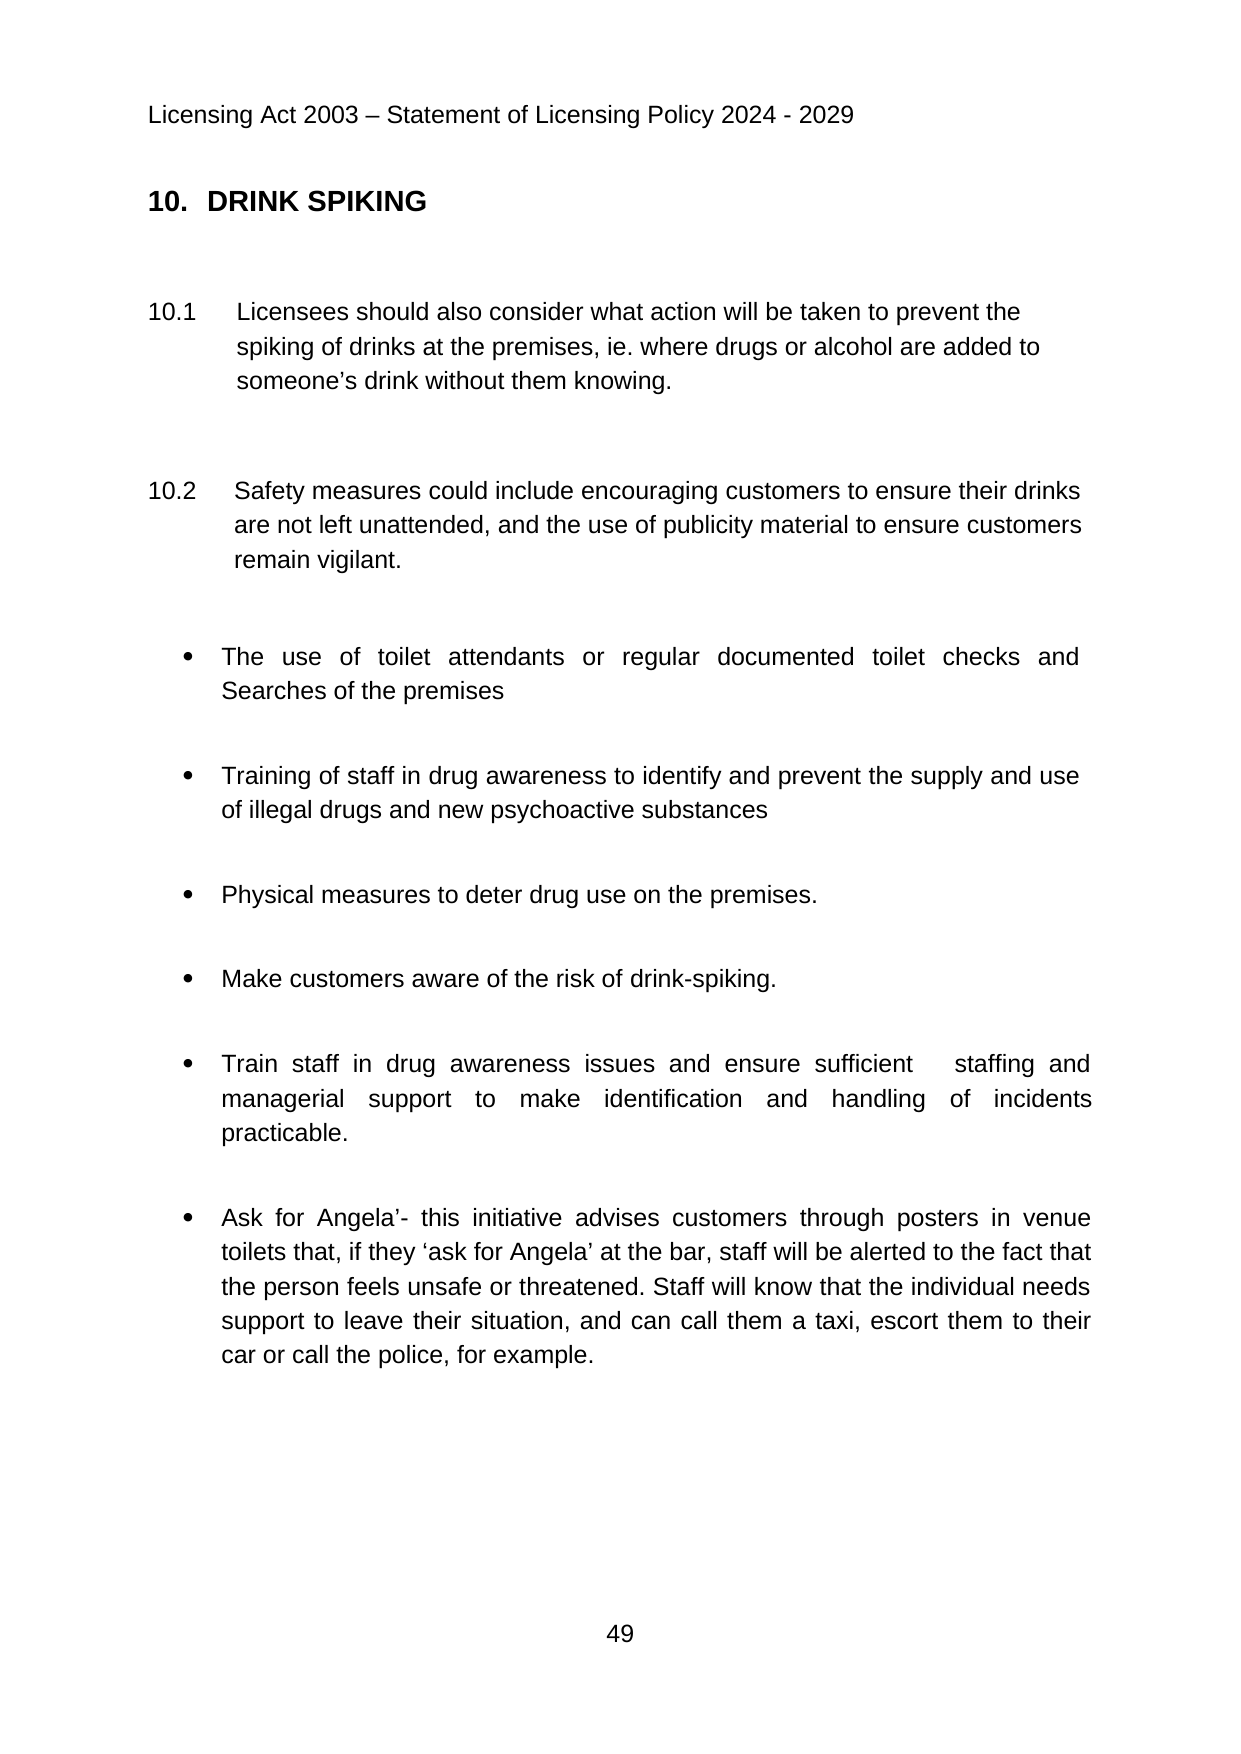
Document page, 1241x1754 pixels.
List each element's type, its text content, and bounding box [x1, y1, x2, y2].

list Ask for Angela’- this initiative advises customers through posters in venue toilets that, if they ‘ask for Angela’ at the bar, staff will be alerted to the fact that the person feels unsafe or threatened. Staff will know that the individual needs support to leave their situation, and can call them a taxi, escort them to their car or call the police, for example. [183, 1202, 1092, 1369]
list 10.1 Licensees should also consider what action will be taken to prevent the spiking of drinks at the premises, ie. where drugs or alcohol are added to someone’s drink without them knowing. [148, 297, 1092, 395]
list Train staff in drug awareness issues and ensure sufficient staffing and managerial support to make identification and handling of incidents practicable. [183, 1049, 1092, 1147]
list Make customers aware of the risk of drink-spiking. [183, 964, 1092, 993]
list Physical measures to deter drug use on the premises. [183, 880, 1081, 909]
subtitle DRINK SPIKING [148, 184, 1092, 218]
list Safety measures could include encouraging customers to ensure their drinks are not left unattended, and the use of publicity material to ensure customers remain vigilant. [148, 476, 1092, 573]
list The use of toilet attendants or regular documented toilet checks and Searches of the premises [183, 642, 1081, 705]
list Training of staff in drug awareness to identify and prevent the supply and use of illegal drugs and new psychoactive substances [183, 761, 1081, 824]
